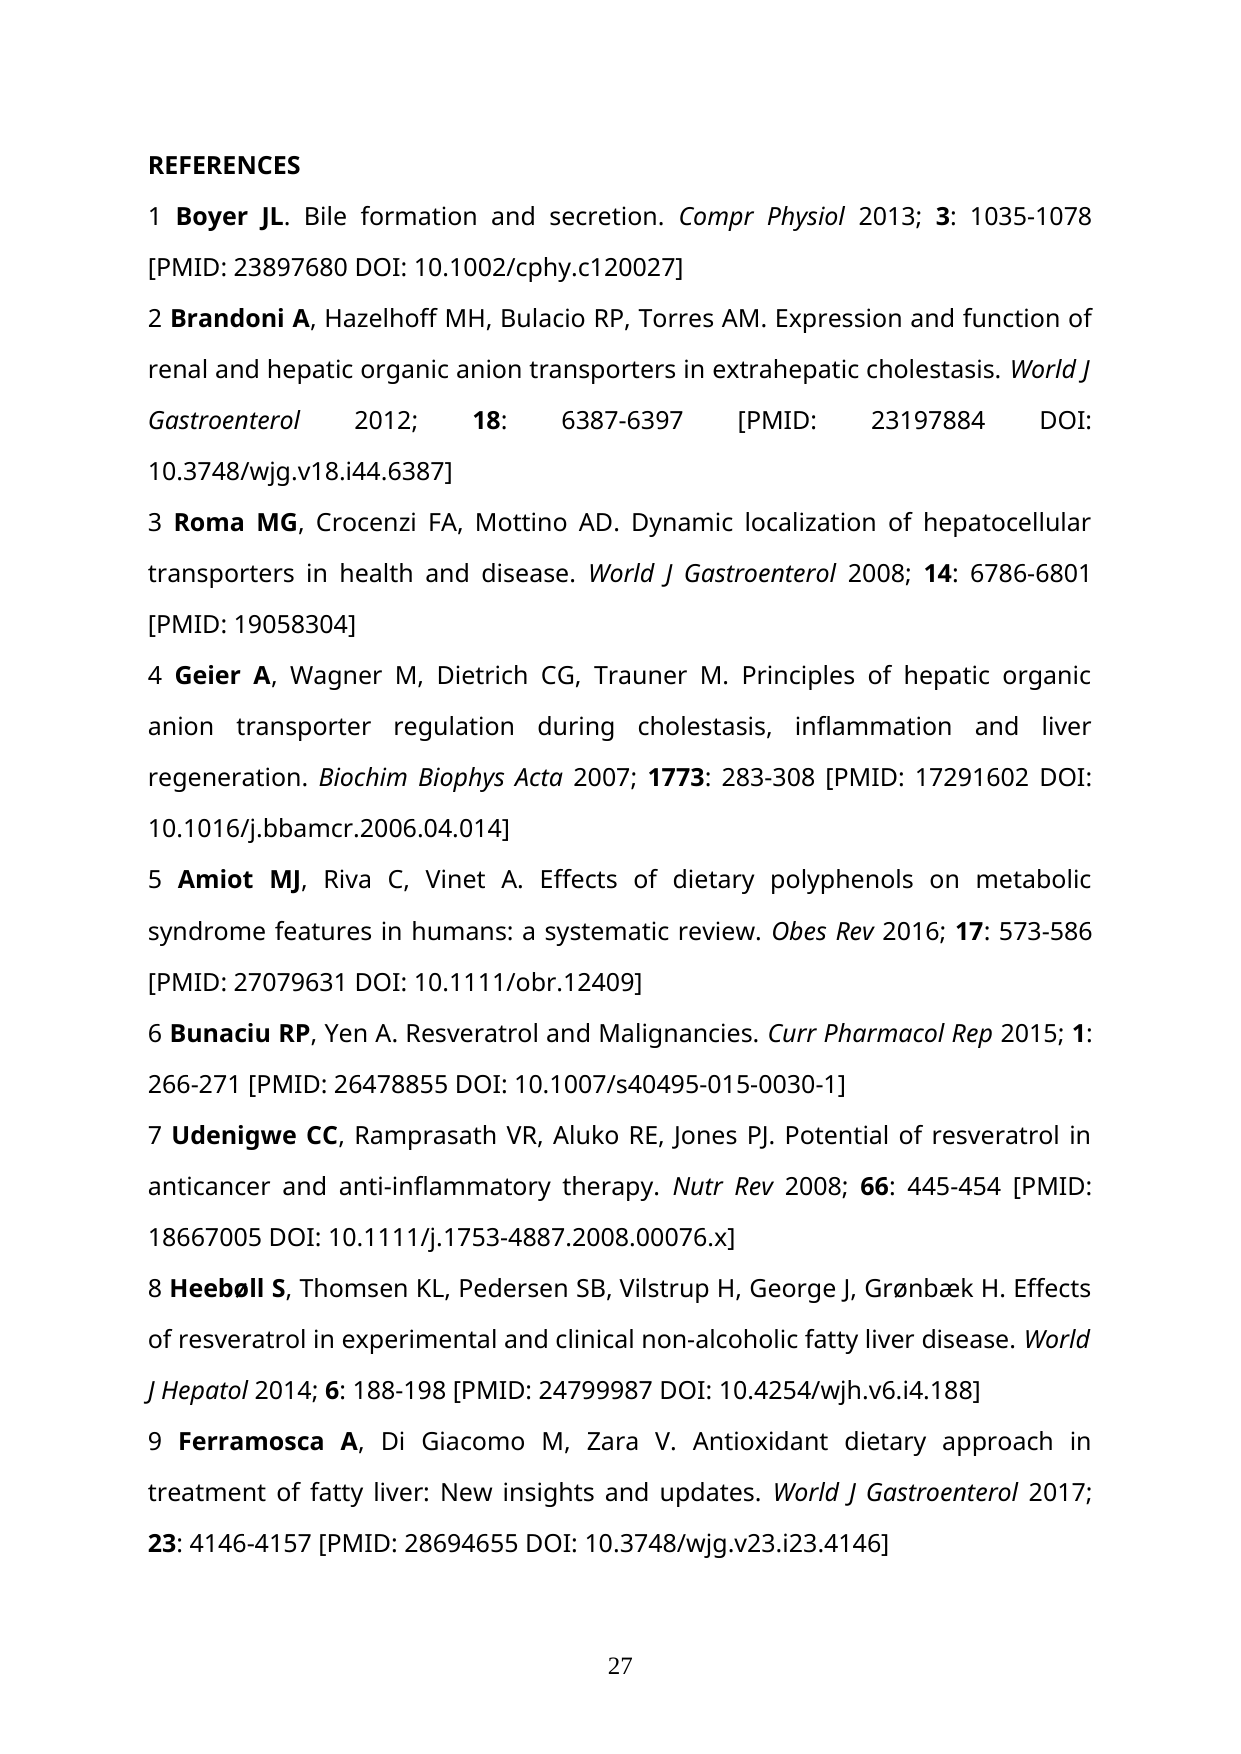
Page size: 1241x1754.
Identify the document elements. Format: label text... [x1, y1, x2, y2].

text 4 Geier A, Wagner M, Dietrich CG, Trauner M. Principles of hepatic organic anion transporter regulation during cholestasis, inflammation and liver regeneration. Biochim Biophys Acta 2007; 1773: 283-308 [PMID: 17291602 DOI: 10.1016/j.bbamcr.2006.04.014] [148, 658, 1093, 845]
text References [148, 148, 1093, 182]
text 2 Brandoni A, Hazelhoff MH, Bulacio RP, Torres AM. Expression and function of renal and hepatic organic anion transporters in extrahepatic cholestasis. World J Gastroenterol 2012; 18: 6387-6397 [PMID: 23197884 DOI: 10.3748/wjg.v18.i44.6387] [148, 301, 1093, 488]
text 7 Udenigwe CC, Ramprasath VR, Aluko RE, Jones PJ. Potential of resveratrol in anticancer and anti-inflammatory therapy. Nutr Rev 2008; 66: 445-454 [PMID: 18667005 DOI: 10.1111/j.1753-4887.2008.00076.x] [148, 1117, 1093, 1253]
text 1 Boyer JL. Bile formation and secretion. Compr Physiol 2013; 3: 1035-1078 [PMID: 23897680 DOI: 10.1002/cphy.c120027] [148, 199, 1093, 284]
text 5 Amiot MJ, Riva C, Vinet A. Effects of dietary polyphenols on metabolic syndrome features in humans: a systematic review. Obes Rev 2016; 17: 573-586 [PMID: 27079631 DOI: 10.1111/obr.12409] [148, 862, 1093, 998]
text 3 Roma MG, Crocenzi FA, Mottino AD. Dynamic localization of hepatocellular transporters in health and disease. World J Gastroenterol 2008; 14: 6786-6801 [PMID: 19058304] [148, 505, 1093, 641]
text 9 Ferramosca A, Di Giacomo M, Zara V. Antioxidant dietary approach in treatment of fatty liver: New insights and updates. World J Gastroenterol 2017; 23: 4146-4157 [PMID: 28694655 DOI: 10.3748/wjg.v23.i23.4146] [148, 1424, 1093, 1560]
text 8 Heebøll S, Thomsen KL, Pedersen SB, Vilstrup H, George J, Grønbæk H. Effects of resveratrol in experimental and clinical non-alcoholic fatty liver disease. World J Hepatol 2014; 6: 188-198 [PMID: 24799987 DOI: 10.4254/wjh.v6.i4.188] [148, 1271, 1093, 1407]
text 6 Bunaciu RP, Yen A. Resveratrol and Malignancies. Curr Pharmacol Rep 2015; 1: 266-271 [PMID: 26478855 DOI: 10.1007/s40495-015-0030-1] [148, 1015, 1093, 1100]
